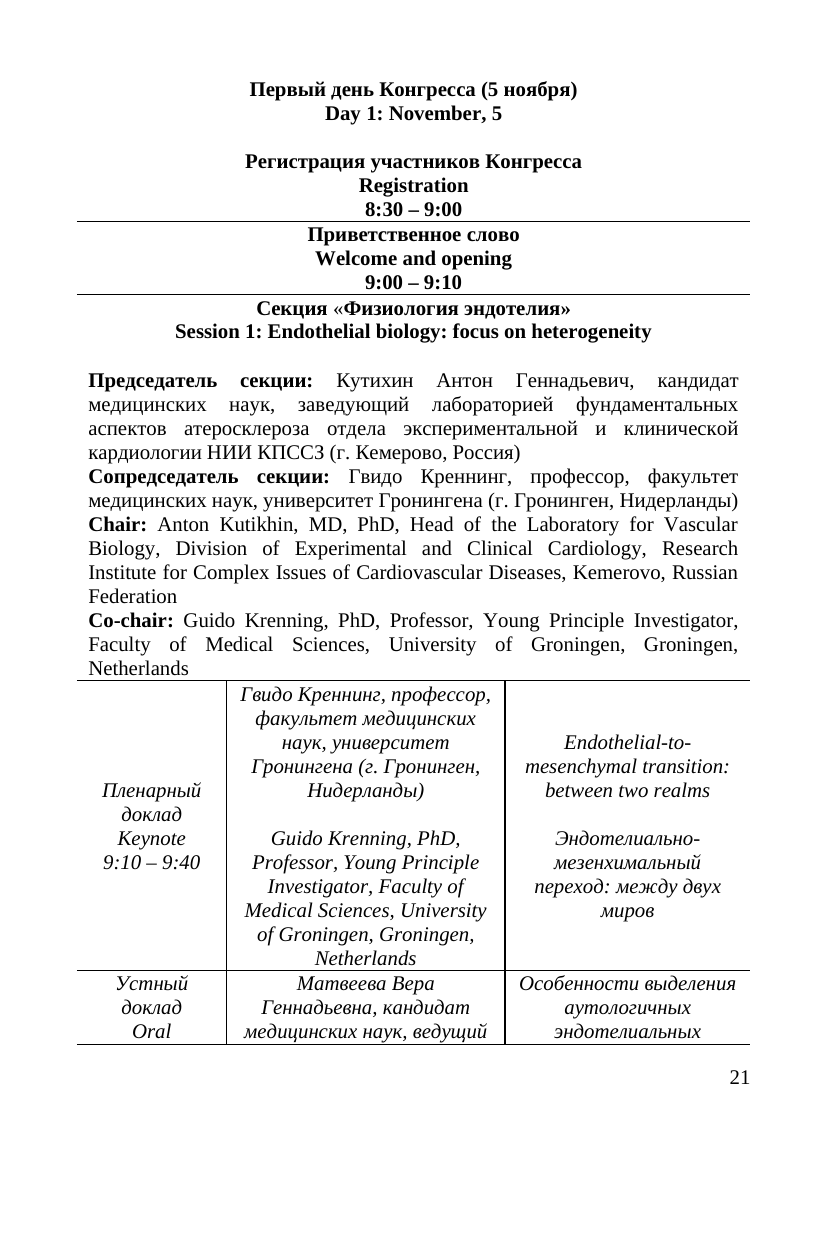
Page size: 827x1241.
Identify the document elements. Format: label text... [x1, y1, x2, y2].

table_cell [77, 971, 226, 1043]
table_cell Секция «Физиология эндотелия» Session 1: Endothelial biology: focus on heterogeneity Председатель секции: Кутихин Антон Геннадьевич, кандидат медицинских наук, заведующий лабораторией фундаментальных аспектов атеросклероза отдела экспериментальной и клинической кардиологии НИИ КПССЗ (г. Кемерово, Россия) Сопредседатель секции: Гвидо Креннинг, профессор, факультет медицинских наук, университет Гронингена (г. Гронинген, Нидерланды) Chair: Anton Kutikhin, MD, PhD, Head of the Laboratory for Vascular Biology, Division of Experimental and Clinical Cardiology, Research Institute for Complex Issues of Cardiovascular Diseases, Kemerovo, Russian Federation Co-chair: Guido Krenning, PhD, Professor, Young Principle Investigator, Faculty of Medical Sciences, University of Groningen, Groningen, Netherlands [77, 295, 750, 680]
table_cell Приветственное слово Welcome and opening 9:00 – 9:10 [77, 222, 750, 294]
table_header Регистрация участников Конгресса Registration 8:30 – 9:00 [77, 149, 750, 221]
table_cell Endothelial-to-mesenchymal transition: between two realms Эндотелиально-мезенхимальный переход: между двух миров [506, 681, 750, 970]
text Первый день Конгресса (5 ноября) [77, 77, 750, 101]
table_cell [227, 971, 504, 1043]
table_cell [506, 971, 750, 1043]
table_cell Пленарный доклад Keynote 9:10 – 9:40 [77, 681, 226, 970]
text Day 1: November, 5 [77, 101, 750, 125]
table_cell Гвидо Креннинг, профессор, факультет медицинских наук, университет Гронингена (г. Гронинген, Нидерланды) Guido Krenning, PhD, Professor, Young Principle Investigator, Faculty of Medical Sciences, University of Groningen, Groningen, Netherlands [227, 681, 504, 970]
